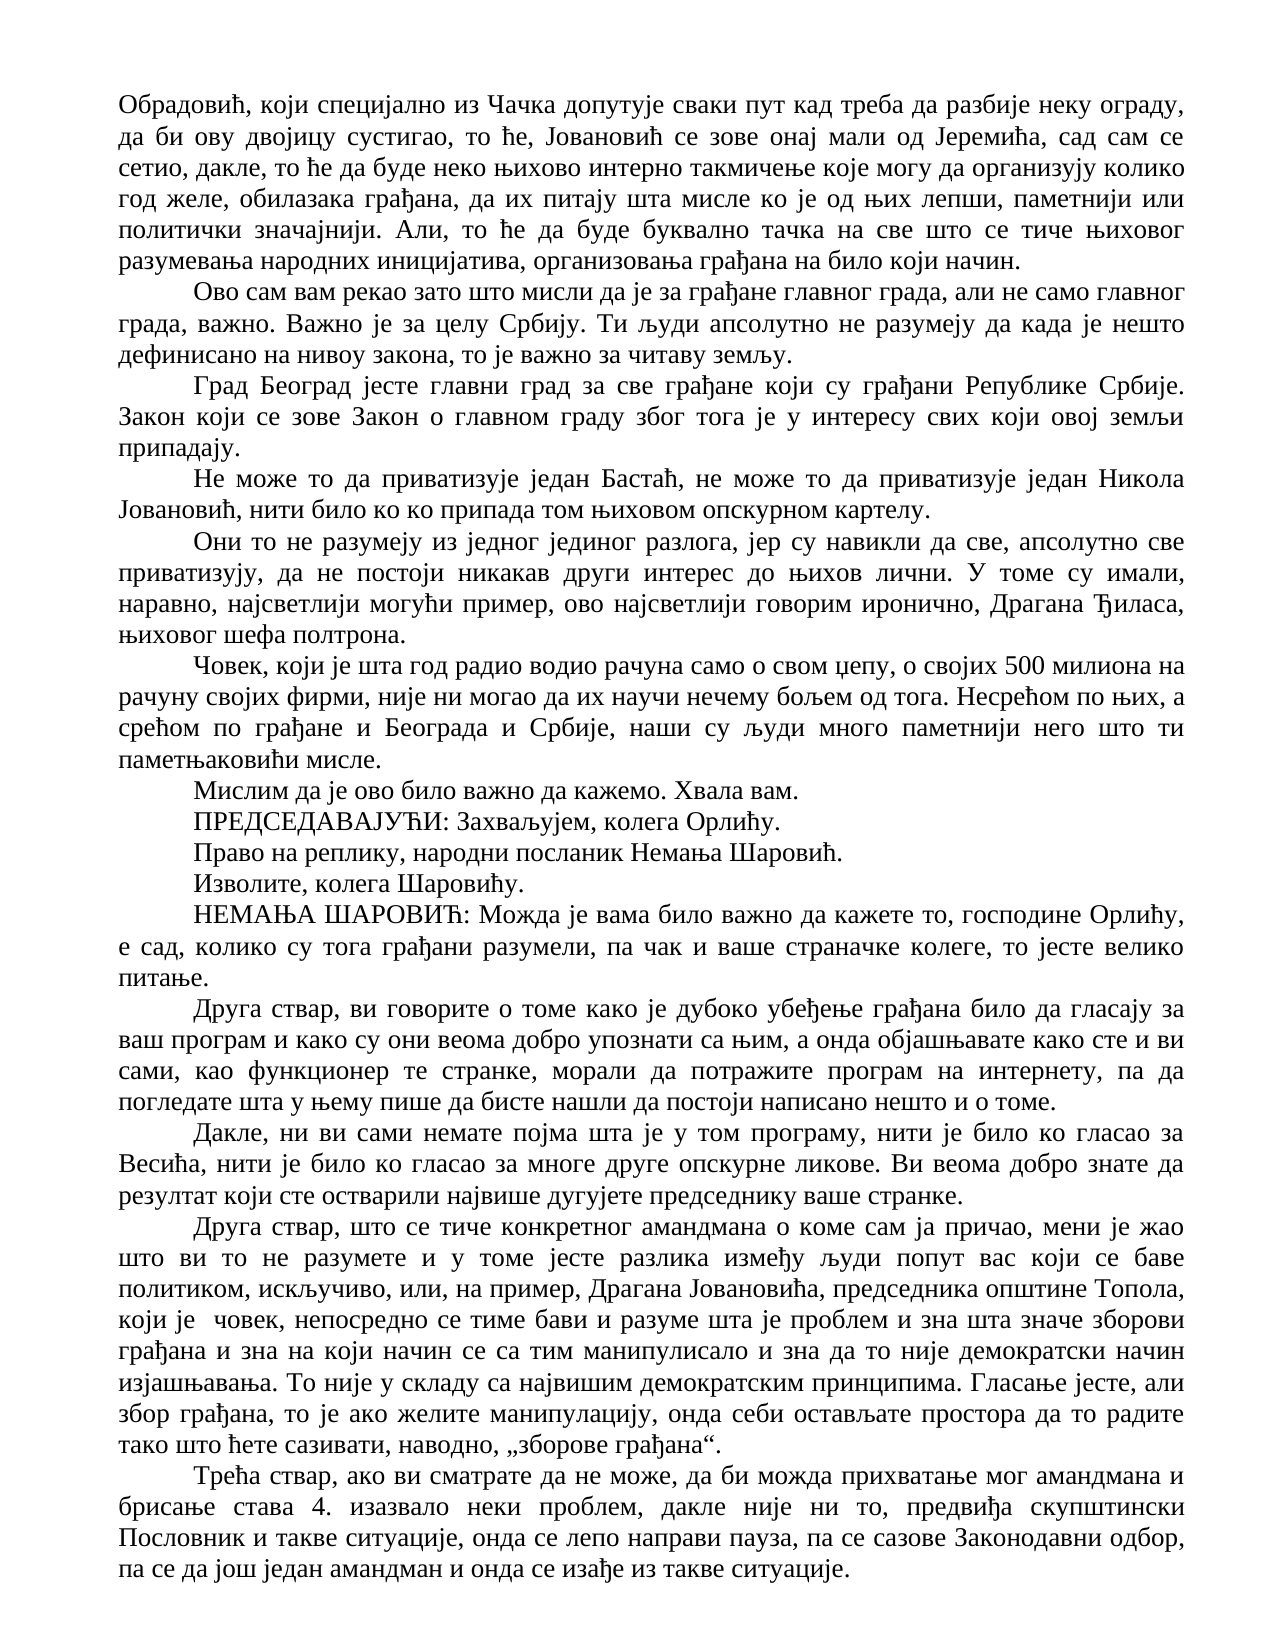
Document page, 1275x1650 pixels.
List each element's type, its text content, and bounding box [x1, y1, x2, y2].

text Ово сам вам рекао зато што мисли да је за грађане главног града, али не само главног града, важно. Важно је за целу Србију. Ти људи апсолутно не разумеју да када је нешто дефинисано на нивоу закона, то је важно за читаву земљу. [118, 276, 1186, 369]
text Изволите, колега Шаровићу. [118, 867, 1186, 898]
text НЕМАЊА ШАРОВИЋ: Можда је вама било важно да кажете то, господине Орлићу, е сад, колико су тога грађани разумели, па чак и ваше страначке колеге, то јесте велико питање. [118, 898, 1186, 992]
text Град Београд јесте главни град за све грађане који су грађани Републике Србије. Закон који се зове Закон о главном граду због тога је у интересу свих који овој земљи припадају. [118, 369, 1186, 462]
text Не може то да приватизује један Бастаћ, не може то да приватизује један Никола Јовановић, нити било ко ко припада том њиховом опскурном картелу. [118, 462, 1186, 525]
text Мислим да је ово било важно да кажемо. Хвала вам. [118, 774, 1186, 805]
text Друга ствар, ви говорите о томе како је дубоко убеђење грађана било да гласају за ваш програм и како су они веома добро упознати са њим, а онда објашњавате како сте и ви сами, као функционер те странке, морали да потражите програм на интернету, па да погледате шта у њему пише да бисте нашли да постоји написано нешто и о томе. [118, 992, 1186, 1116]
text Друга ствар, што се тиче конкретног амандмана о коме сам ја причао, мени је жао што ви то не разумете и у томе јесте разлика између људи попут вас који се баве политиком, искључиво, или, на пример, Драгана Јовановића, председника општине Топола, који је човек, непосредно се тиме бави и разуме шта је проблем и зна шта значе зборови грађана и зна на који начин се са тим манипулисало и зна да то није демократски начин изјашњавања. То није у складу са највишим демократским принципима. Гласање јесте, али збор грађана, то је ако желите манипулацију, онда себи остављате простора да то радите тако што ћете сазивати, наводно, „зборове грађана“. [118, 1210, 1186, 1459]
text Право на реплику, народни посланик Немања Шаровић. [118, 836, 1186, 867]
text Човек, који је шта год радио водио рачуна само о свом џепу, о својих 500 милиона на рачуну својих фирми, није ни могао да их научи нечему бољем од тога. Несрећом по њих, а срећом по грађане и Београда и Србије, наши су људи много паметнији него што ти паметњаковићи мисле. [118, 649, 1186, 774]
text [118, 89, 1186, 276]
text Они то не разумеју из једног јединог разлога, јер су навикли да све, апсолутно све приватизују, да не постоји никакав други интерес до њихов лични. У томе су имали, наравно, најсветлији могући пример, ово најсветлији говорим иронично, Драгана Ђиласа, њиховог шефа полтрона. [118, 525, 1186, 649]
text Дакле, ни ви сами немате појма шта је у том програму, нити је било ко гласао за Весића, нити је било ко гласао за многе друге опскурне ликове. Ви веома добро знате да резултат који сте остварили највише дугујете председнику ваше странке. [118, 1116, 1186, 1210]
text Трећа ствар, ако ви сматрате да не може, да би можда прихватање мог амандмана и брисање става 4. изазвало неки проблем, дакле није ни то, предвиђа скупштински Пословник и такве ситуације, онда се лепо направи пауза, па се сазове Законодавни одбор, па се да још један амандман и онда се изађе из такве ситуације. [118, 1459, 1186, 1584]
text ПРЕДСЕДАВАЈУЋИ: Захваљујем, колега Орлићу. [118, 805, 1186, 836]
